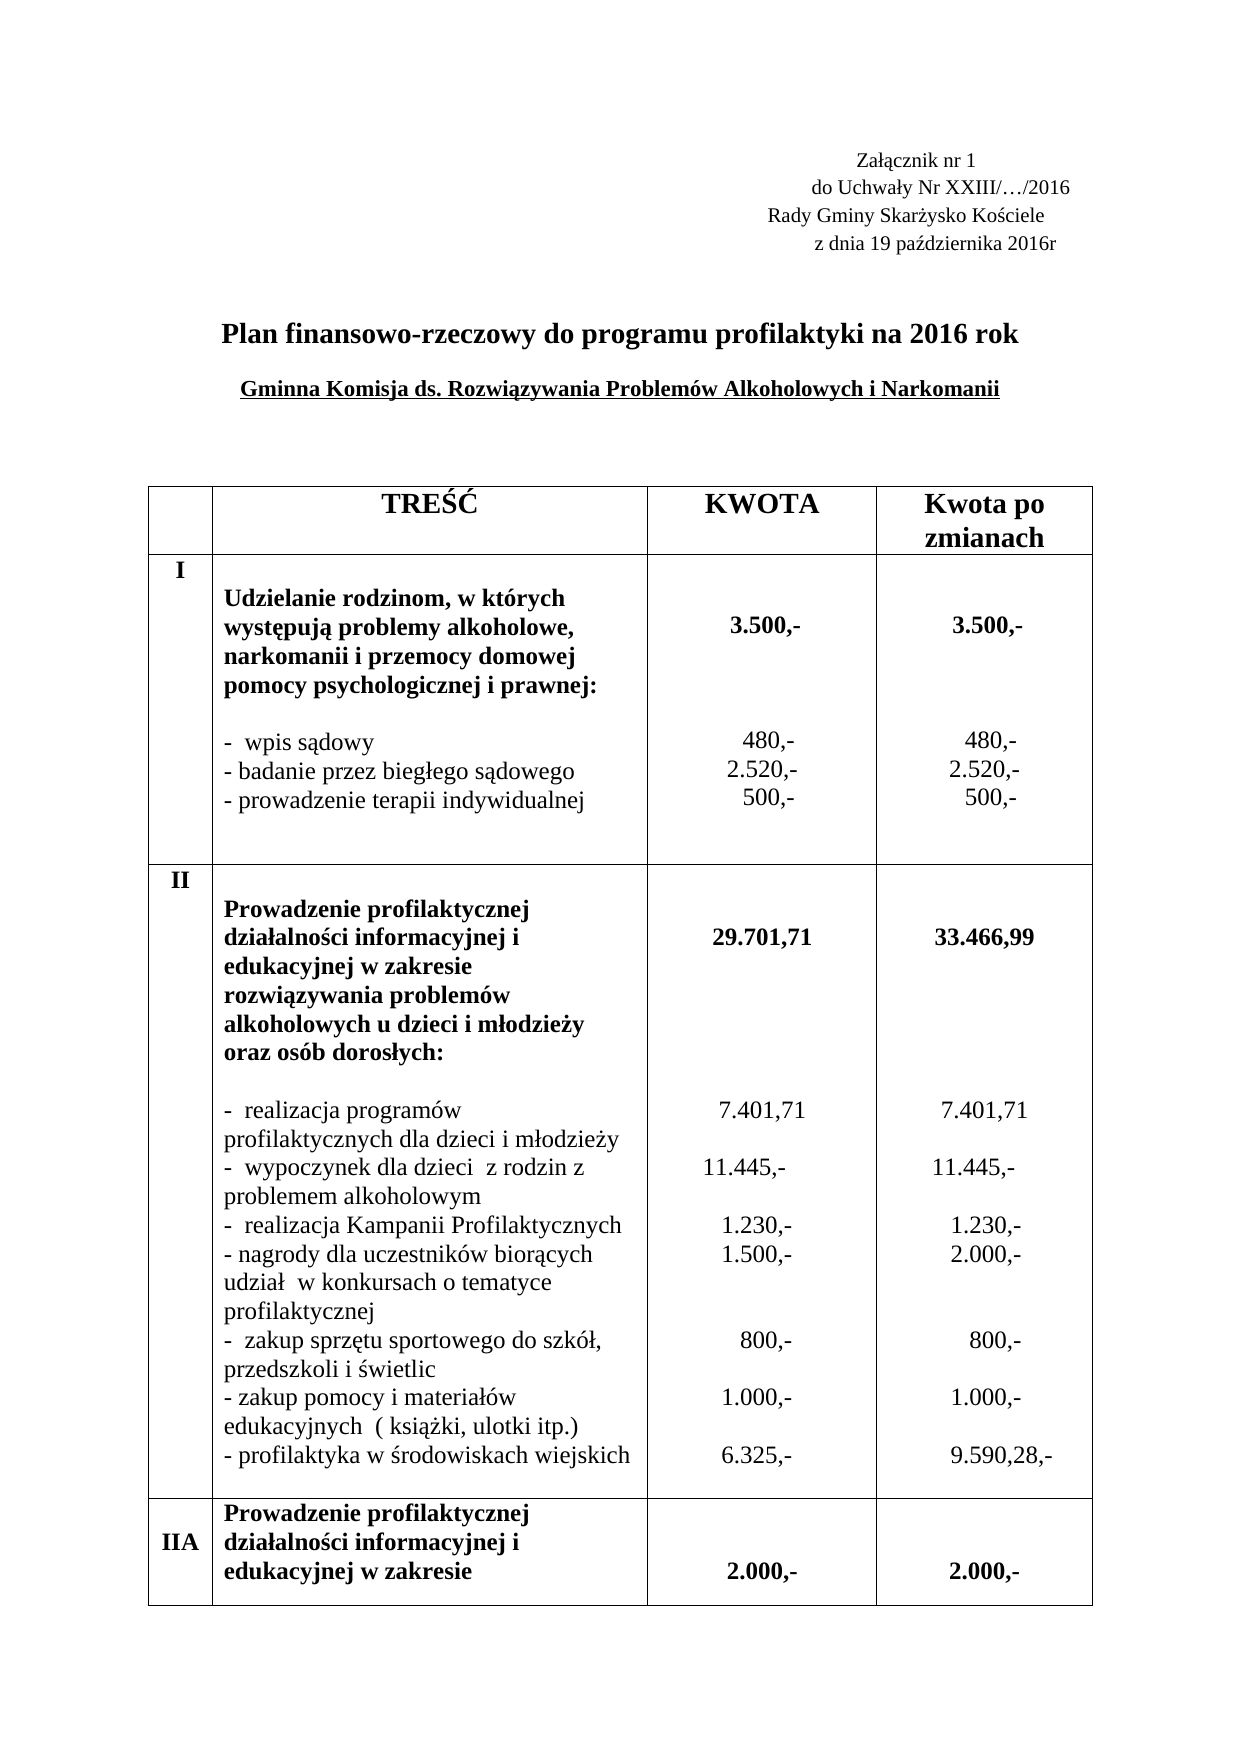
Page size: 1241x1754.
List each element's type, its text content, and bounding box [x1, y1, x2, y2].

text z dnia 19 października 2016r [148, 230, 1093, 254]
table_cell IIA [149, 1499, 212, 1605]
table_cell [213, 1499, 647, 1605]
table_cell 3.500,- 480,- 2.520,- 500,- [648, 555, 876, 864]
table_header TREŚĆ [213, 487, 647, 554]
text do Uchwały Nr XXIII/…/2016 [738, 175, 1093, 199]
text Załącznik nr 1 [148, 148, 1093, 172]
table_cell II [149, 865, 212, 1497]
text Plan finansowo-rzeczowy do programu profilaktyki na 2016 rok [148, 316, 1093, 349]
table_cell 29.701,71 7.401,71 11.445,- 1.230,- 1.500,- 800,- 1.000,- 6.325,- [648, 865, 876, 1497]
table_cell 2.000,- 2.000,- [877, 1499, 1092, 1605]
table_cell 33.466,99 7.401,71 11.445,- 1.230,- 2.000,- 800,- 1.000,- 9.590,28,- [877, 865, 1092, 1497]
table_header Kwota po zmianach [877, 487, 1092, 554]
text Rady Gminy Skarżysko Kościele [148, 203, 1093, 227]
table_cell 2.000,- 2.000,- [648, 1499, 876, 1605]
table_cell 3.500,- 480,- 2.520,- 500,- [877, 555, 1092, 864]
table_cell I [149, 555, 212, 864]
table_header KWOTA [648, 487, 876, 554]
table_header [149, 487, 212, 554]
table_cell Prowadzenie profilaktycznej działalności informacyjnej i edukacyjnej w zakresie rozwiązywania problemów alkoholowych u dzieci i młodzieży oraz osób dorosłych: - realizacja programów profilaktycznych dla dzieci i młodzieży - wypoczynek dla dzieci z rodzin z problemem alkoholowym - realizacja Kampanii Profilaktycznych - nagrody dla uczestników biorących udział w konkursach o tematyce profilaktycznej - zakup sprzętu sportowego do szkół, przedszkoli i świetlic - zakup pomocy i materiałów edukacyjnych ( książki, ulotki itp.) - profilaktyka w środowiskach wiejskich [213, 865, 647, 1497]
text Gminna Komisja ds. Rozwiązywania Problemów Alkoholowych i Narkomanii [148, 375, 1093, 402]
table_cell Udzielanie rodzinom, w których występują problemy alkoholowe, narkomanii i przemocy domowej pomocy psychologicznej i prawnej: - wpis sądowy - badanie przez biegłego sądowego - prowadzenie terapii indywidualnej [213, 555, 647, 864]
